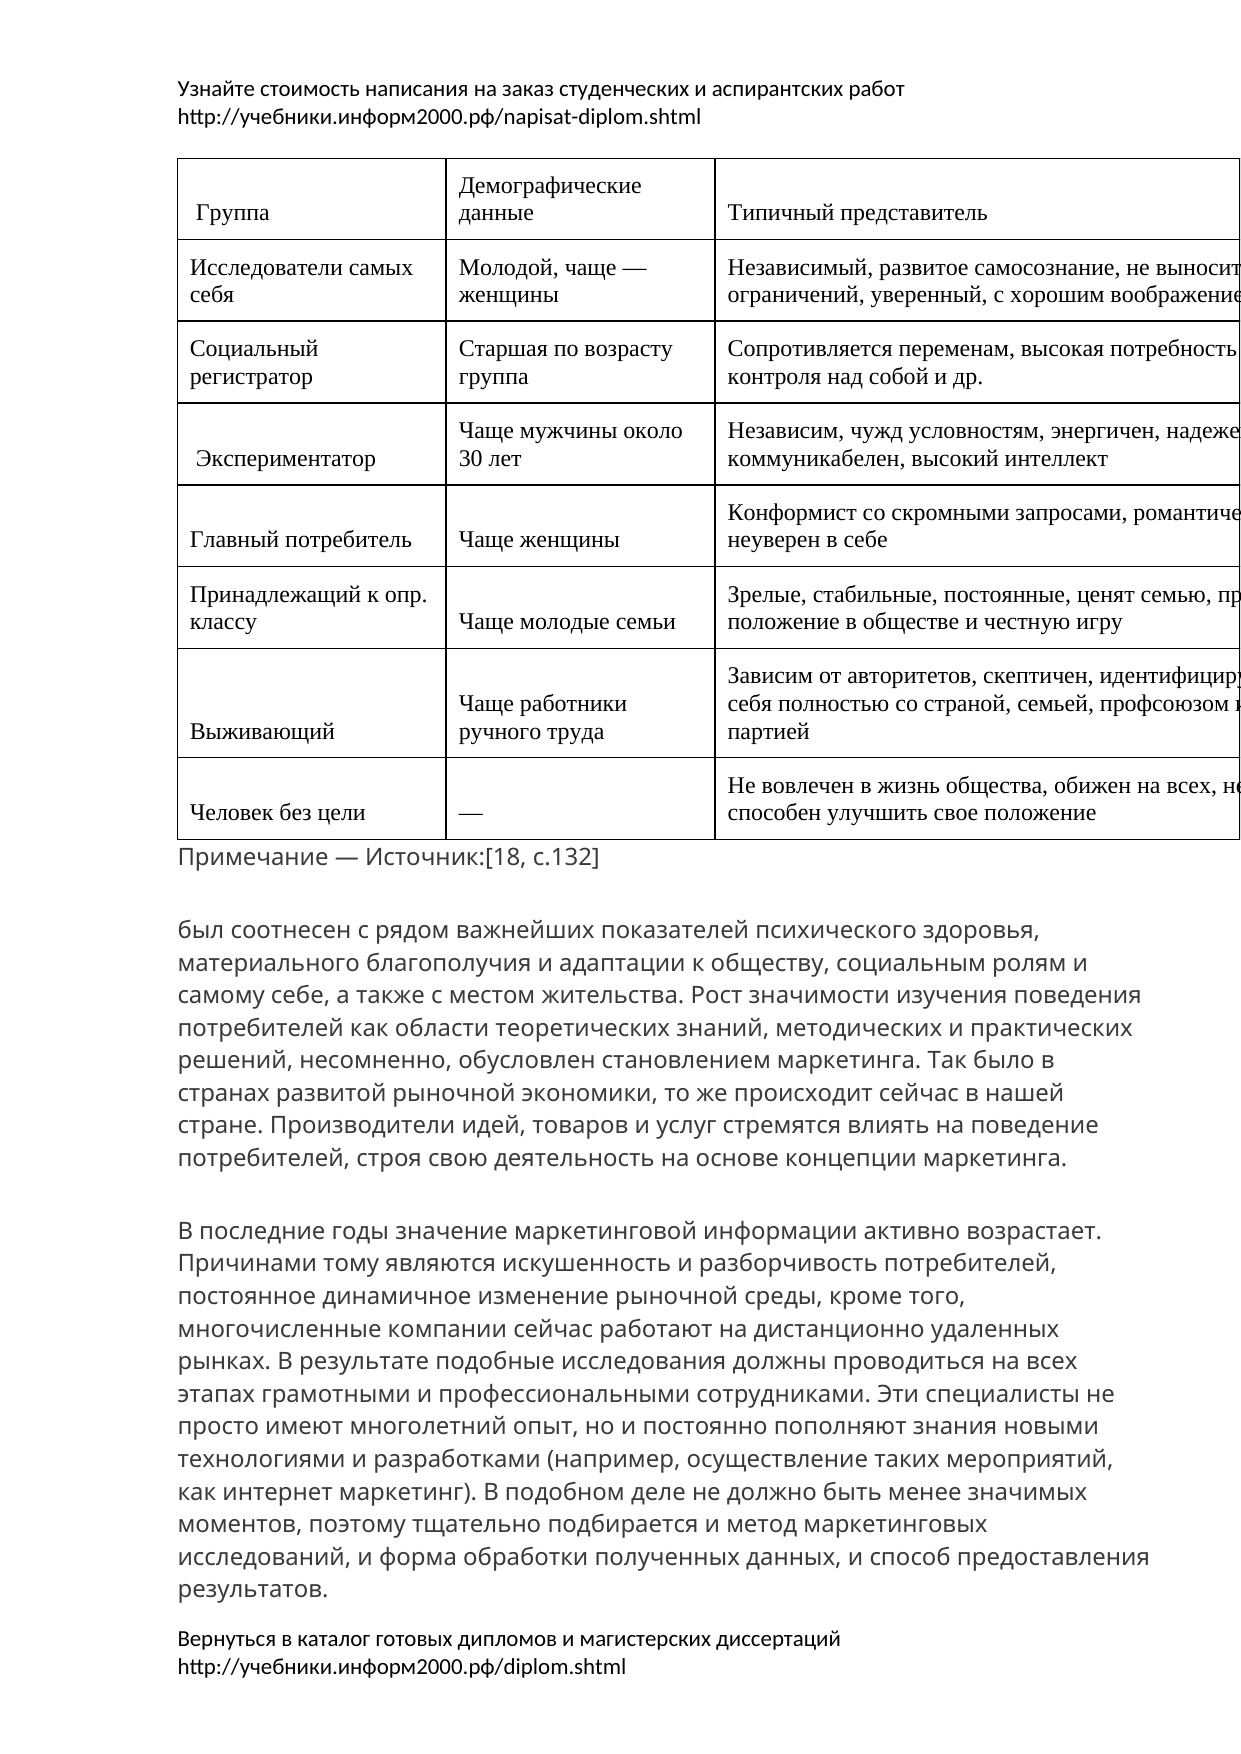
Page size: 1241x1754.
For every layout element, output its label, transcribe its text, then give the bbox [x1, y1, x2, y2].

table_cell Главный потребитель [178, 486, 445, 566]
table_cell Экспериментатор [178, 404, 445, 484]
text В последние годы значение маркетинговой информации активно возрастает. Причинами тому являются искушенность и разборчивость потребителей, постоянное динамичное изменение рыночной среды, кроме того, многочисленные компании сейчас работают на дистанционно удаленных рынках. В результате подобные исследования должны проводиться на всех этапах грамотными и профессиональными сотрудниками. Эти специалисты не просто имеют многолетний опыт, но и постоянно пополняют знания новыми технологиями и разработками (например, осуществление таких мероприятий, как интернет маркетинг). В подобном деле не должно быть менее значимых моментов, поэтому тщательно подбирается и метод маркетинговых исследований, и форма обработки полученных данных, и способ предоставления результатов. [177, 1213, 1152, 1605]
table_cell Не вовлечен в жизнь общества, обижен на всех, не способен улучшить свое положение [716, 758, 1239, 838]
table_cell Зависим от авторитетов, скептичен, идентифицирует себя полностью со страной, семьей, профсоюзом или партией [716, 649, 1239, 757]
table_cell Социальный регистратор [178, 322, 445, 402]
table_cell Зрелые, стабильные, постоянные, ценят семью, прочное положение в обществе и честную игру [716, 567, 1239, 647]
table_cell Чаще работники ручного труда [447, 649, 714, 757]
table_header Группа [178, 159, 445, 238]
table_cell Человек без цели [178, 758, 445, 838]
text был соотнесен с рядом важнейших показателей психического здоровья, материального благополучия и адаптации к обществу, социальным ролям и самому себе, а также с местом жительства. Рост значимости изучения поведения потребителей как области теоретических знаний, методических и практических решений, несомненно, обусловлен становлением маркетинга. Так было в странах развитой рыночной экономики, то же происходит сейчас в нашей стране. Производители идей, товаров и услуг стремятся влиять на поведение потребителей, строя свою деятельность на основе концепции маркетинга. [177, 913, 1152, 1173]
table_cell Выживающий [178, 649, 445, 757]
table_cell Сопротивляется переменам, высокая потребность контроля над собой и др. [716, 322, 1239, 402]
table_cell Чаще молодые семьи [447, 567, 714, 647]
table_cell Чаще женщины [447, 486, 714, 566]
table_cell Чаще мужчины около 30 лет [447, 404, 714, 484]
text Примечание — Источник:[18, с.132] [177, 840, 1152, 873]
table_cell Независимый, развитое самосознание, не выносит ограничений, уверенный, с хорошим воображением [716, 240, 1239, 320]
table_cell Старшая по возрасту группа [447, 322, 714, 402]
table_header Демографические данные [447, 159, 714, 238]
table_cell Исследователи самых себя [178, 240, 445, 320]
table_cell Независим, чужд условностям, энергичен, надежен, коммуникабелен, высокий интеллект [716, 404, 1239, 484]
table_header Типичный представитель [716, 159, 1239, 238]
table_cell Принадлежащий к опр. классу [178, 567, 445, 647]
table_cell Конформист со скромными запросами, романтичен, неуверен в себе [716, 486, 1239, 566]
table_cell Молодой, чаще — женщины [447, 240, 714, 320]
table_cell — [447, 758, 714, 838]
